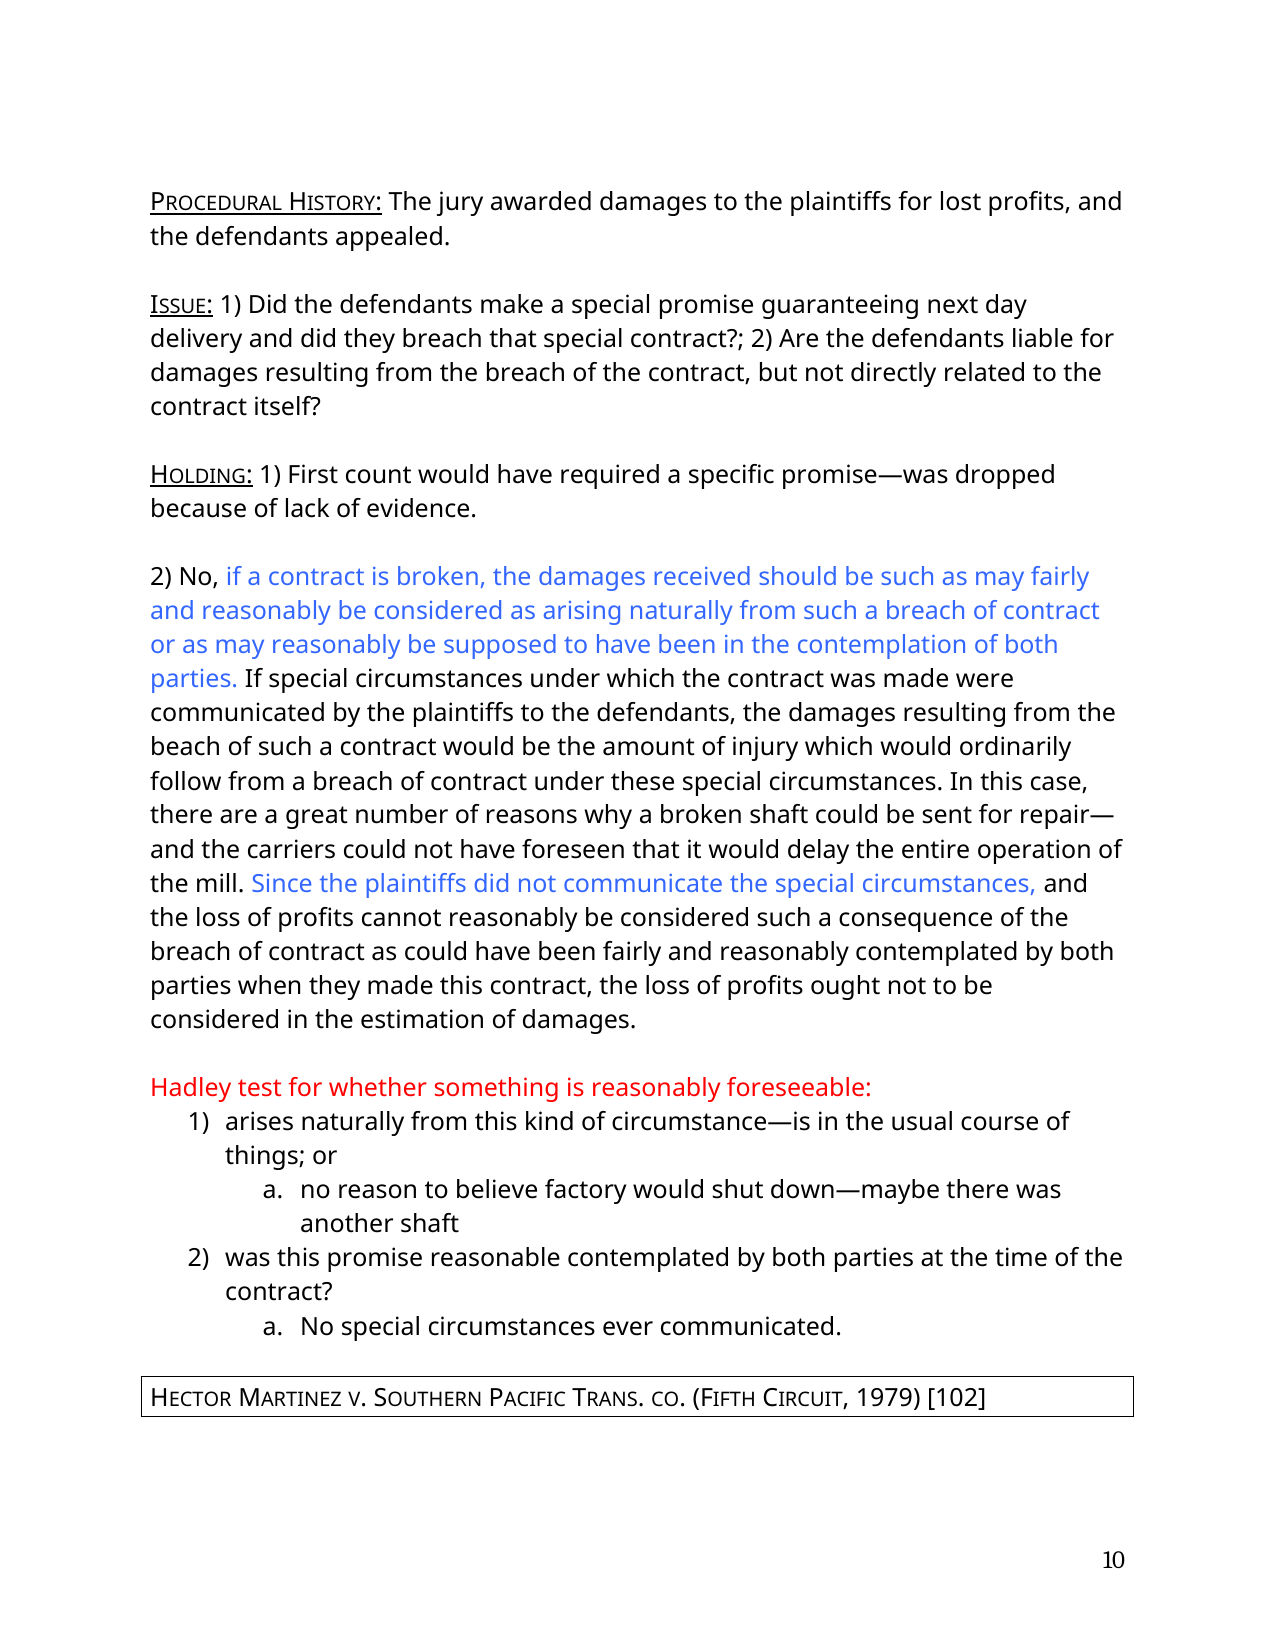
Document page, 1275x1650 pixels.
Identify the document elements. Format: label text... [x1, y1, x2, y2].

text 2) No, if a contract is broken, the damages received should be such as may fairly and reasonably be considered as arising naturally from such a breach of contract or as may reasonably be supposed to have been in the contemplation of both parties. If special circumstances under which the contract was made were communicated by the plaintiffs to the defendants, the damages resulting from the beach of such a contract would be the amount of injury which would ordinarily follow from a breach of contract under these special circumstances. In this case, there are a great number of reasons why a broken shaft could be sent for repair—and the carriers could not have foreseen that it would delay the entire operation of the mill. Since the plaintiffs did not communicate the special circumstances, and the loss of profits cannot reasonably be considered such a consequence of the breach of contract as could have been fairly and reasonably contemplated by both parties when they made this contract, the loss of profits ought not to be considered in the estimation of damages. [150, 559, 1125, 1036]
text Procedural History: The jury awarded damages to the plaintiffs for lost profits, and the defendants appealed. [150, 184, 1125, 252]
list was this promise reasonable contemplated by both parties at the time of the contract? [187, 1240, 1125, 1308]
text Holding: 1) First count would have required a specific promise—was dropped because of lack of evidence. [150, 457, 1125, 525]
text Hadley test for whether something is reasonably foreseeable: [150, 1070, 1125, 1104]
list no reason to believe factory would shut down—maybe there was another shaft [262, 1172, 1125, 1240]
list arises naturally from this kind of circumstance—is in the usual course of things; or [187, 1104, 1125, 1172]
text Hector Martinez v. Southern Pacific Trans. co. (Fifth Circuit, 1979) [102] [142, 1377, 1133, 1416]
text Issue: 1) Did the defendants make a special promise guaranteeing next day delivery and did they breach that special contract?; 2) Are the defendants liable for damages resulting from the breach of the contract, but not directly related to the contract itself? [150, 286, 1125, 422]
list No special circumstances ever communicated. [262, 1308, 1125, 1342]
